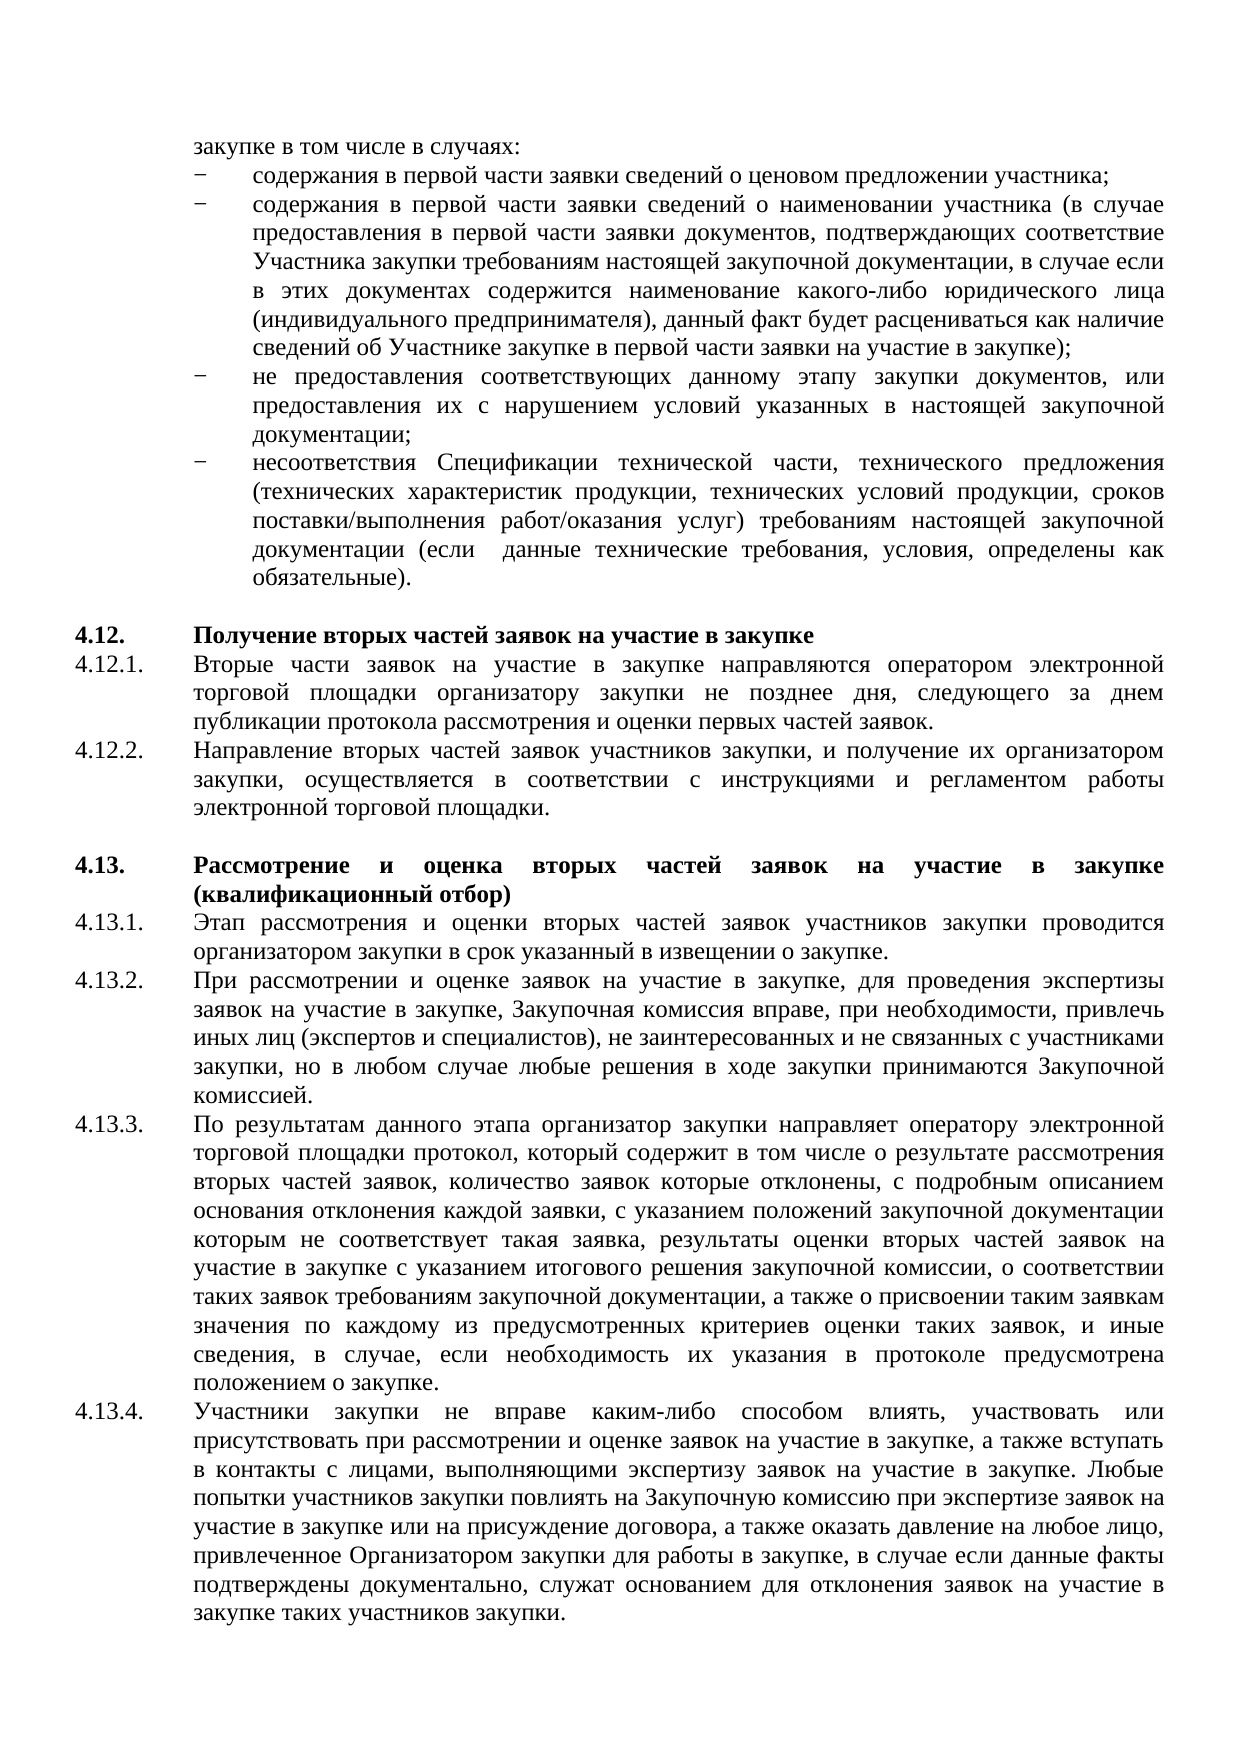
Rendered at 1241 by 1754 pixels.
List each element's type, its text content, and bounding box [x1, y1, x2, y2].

list Получение вторых частей заявок на участие в закупке [75, 620, 1165, 649]
list несоответствия Спецификации технической части, технического предложения (технических характеристик продукции, технических условий продукции, сроков поставки/выполнения работ/оказания услуг) требованиям настоящей закупочной документации (если данные технические требования, условия, определены как обязательные). [193, 447, 1165, 591]
list не предоставления соответствующих данному этапу закупки документов, или предоставления их с нарушением условий указанных в настоящей закупочной документации; [193, 361, 1165, 447]
list содержания в первой части заявки сведений о наименовании участника (в случае предоставления в первой части заявки документов, подтверждающих соответствие Участника закупки требованиям настоящей закупочной документации, в случае если в этих документах содержится наименование какого-либо юридического лица (индивидуального предпринимателя), данный факт будет расцениваться как наличие сведений об Участнике закупке в первой части заявки на участие в закупке); [193, 189, 1165, 361]
list При рассмотрении и оценке заявок на участие в закупке, для проведения экспертизы заявок на участие в закупке, Закупочная комиссия вправе, при необходимости, привлечь иных лиц (экспертов и специалистов), не заинтересованных и не связанных с участниками закупки, но в любом случае любые решения в ходе закупки принимаются Закупочной комиссией. [75, 965, 1165, 1109]
list содержания в первой части заявки сведений о ценовом предложении участника; [193, 160, 1165, 189]
list Участники закупки не вправе каким-либо способом влиять, участвовать или присутствовать при рассмотрении и оценке заявок на участие в закупке, а также вступать в контакты с лицами, выполняющими экспертизу заявок на участие в закупке. Любые попытки участников закупки повлиять на Закупочную комиссию при экспертизе заявок на участие в закупке или на присуждение договора, а также оказать давление на любое лицо, привлеченное Организатором закупки для работы в закупке, в случае если данные факты подтверждены документально, служат основанием для отклонения заявок на участие в закупке таких участников закупки. [75, 1396, 1165, 1626]
list Направление вторых частей заявок участников закупки, и получение их организатором закупки, осуществляется в соответствии с инструкциями и регламентом работы электронной торговой площадки. [75, 735, 1165, 821]
list По результатам данного этапа организатор закупки направляет оператору электронной торговой площадки протокол, который содержит в том числе о результате рассмотрения вторых частей заявок, количество заявок которые отклонены, с подробным описанием основания отклонения каждой заявки, с указанием положений закупочной документации которым не соответствует такая заявка, результаты оценки вторых частей заявок на участие в закупке с указанием итогового решения закупочной комиссии, о соответствии таких заявок требованиям закупочной документации, а также о присвоении таким заявкам значения по каждому из предусмотренных критериев оценки таких заявок, и иные сведения, в случае, если необходимость их указания в протоколе предусмотрена положением о закупке. [75, 1109, 1165, 1396]
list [75, 131, 1165, 160]
list Этап рассмотрения и оценки вторых частей заявок участников закупки проводится организатором закупки в срок указанный в извещении о закупке. [75, 907, 1165, 965]
list Вторые части заявок на участие в закупке направляются оператором электронной торговой площадки организатору закупки не позднее дня, следующего за днем публикации протокола рассмотрения и оценки первых частей заявок. [75, 649, 1165, 735]
list Рассмотрение и оценка вторых частей заявок на участие в закупке (квалификационный отбор) [75, 850, 1165, 907]
